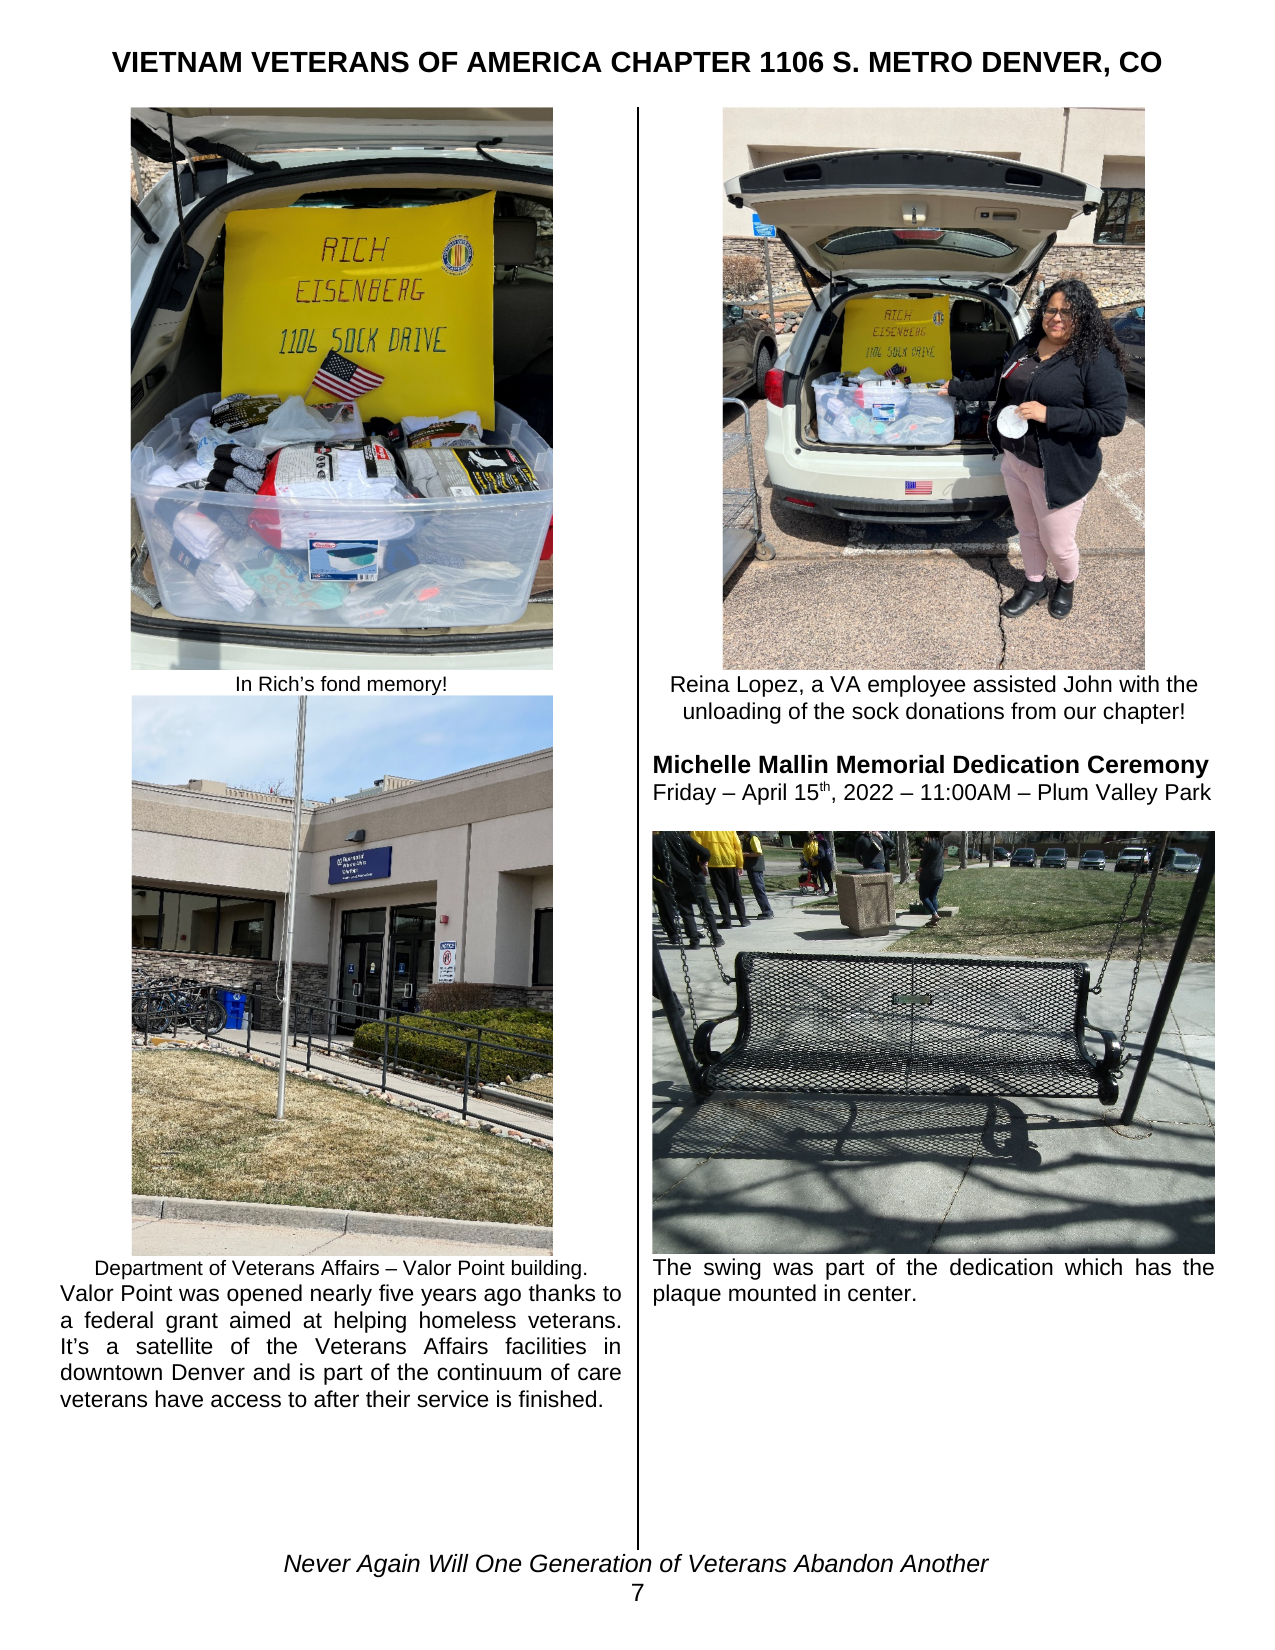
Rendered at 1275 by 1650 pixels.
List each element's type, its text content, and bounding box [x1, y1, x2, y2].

picture [132, 696, 553, 1255]
text Friday – April 15th, 2022 – 11:00AM – Plum Valley Park [652, 779, 1215, 806]
picture [131, 108, 553, 670]
picture [652, 831, 1215, 1254]
text The swing was part of the dedication which has the plaque mounted in center. [652, 1254, 1215, 1306]
text Michelle Mallin Memorial Dedication Ceremony [652, 750, 1215, 779]
text In Rich’s fond memory! [60, 671, 622, 695]
text Reina Lopez, a VA employee assisted John with the unloading of the sock donations from our chapter! [652, 671, 1215, 724]
picture [723, 108, 1145, 670]
text Department of Veterans Affairs – Valor Point building. [60, 1256, 622, 1280]
text Valor Point was opened nearly five years ago thanks to a federal grant aimed at helping homeless veterans. It’s a satellite of the Veterans Affairs facilities in downtown Denver and is part of the continuum of care veterans have access to after their service is finished. [60, 1280, 622, 1412]
